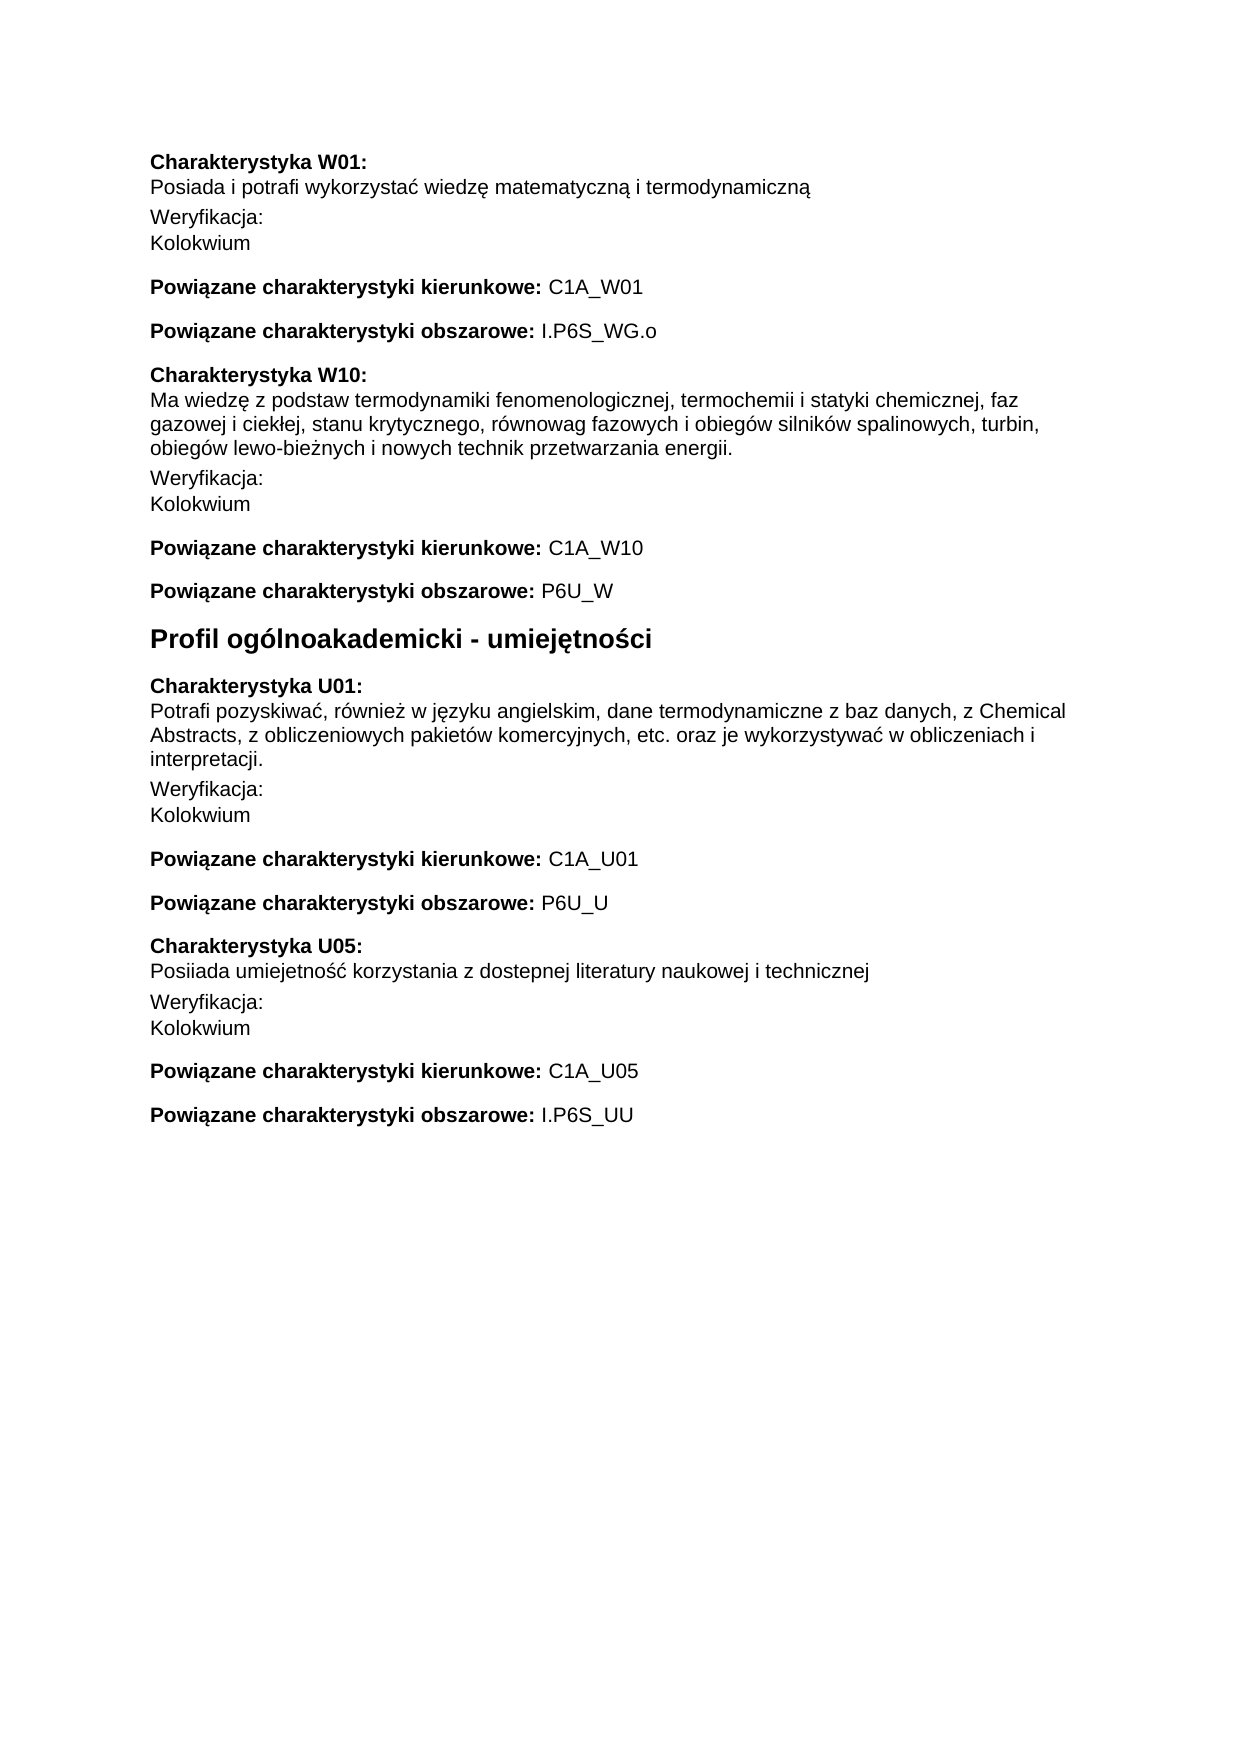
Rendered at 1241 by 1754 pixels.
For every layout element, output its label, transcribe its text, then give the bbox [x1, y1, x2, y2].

text Potrafi pozyskiwać, również w języku angielskim, dane termodynamiczne z baz danych, z Chemical Abstracts, z obliczeniowych pakietów komercyjnych, etc. oraz je wykorzystywać w obliczeniach i interpretacji. [150, 699, 1090, 771]
text Powiązane charakterystyki obszarowe: P6U_U [150, 891, 1090, 914]
text Ma wiedzę z podstaw termodynamiki fenomenologicznej, termochemii i statyki chemicznej, faz gazowej i ciekłej, stanu krytycznego, równowag fazowych i obiegów silników spalinowych, turbin, obiegów lewo-bieżnych i nowych technik przetwarzania energii. [150, 387, 1090, 459]
text Powiązane charakterystyki obszarowe: I.P6S_WG.o [150, 319, 1090, 343]
text Weryfikacja: [150, 205, 1090, 229]
text Charakterystyka W01: [150, 150, 1090, 174]
text Weryfikacja: [150, 466, 1090, 489]
text Kolokwium [150, 492, 1090, 516]
text Powiązane charakterystyki kierunkowe: C1A_U01 [150, 847, 1090, 871]
text Powiązane charakterystyki kierunkowe: C1A_U05 [150, 1059, 1090, 1083]
text Charakterystyka U05: [150, 934, 1090, 958]
text Charakterystyka U01: [150, 674, 1090, 698]
text Posiiada umiejetność korzystania z dostepnej literatury naukowej i technicznej [150, 959, 1090, 983]
text Kolokwium [150, 231, 1090, 255]
text Charakterystyka W10: [150, 362, 1090, 386]
text Powiązane charakterystyki obszarowe: I.P6S_UU [150, 1103, 1090, 1127]
text Powiązane charakterystyki kierunkowe: C1A_W10 [150, 535, 1090, 559]
text Kolokwium [150, 803, 1090, 827]
text Posiada i potrafi wykorzystać wiedzę matematyczną i termodynamiczną [150, 175, 1090, 199]
text Kolokwium [150, 1016, 1090, 1039]
subtitle Profil ogólnoakademicki - umiejętności [150, 623, 1090, 654]
text Powiązane charakterystyki obszarowe: P6U_W [150, 579, 1090, 603]
text Weryfikacja: [150, 989, 1090, 1013]
text Powiązane charakterystyki kierunkowe: C1A_W01 [150, 275, 1090, 299]
text Weryfikacja: [150, 777, 1090, 801]
